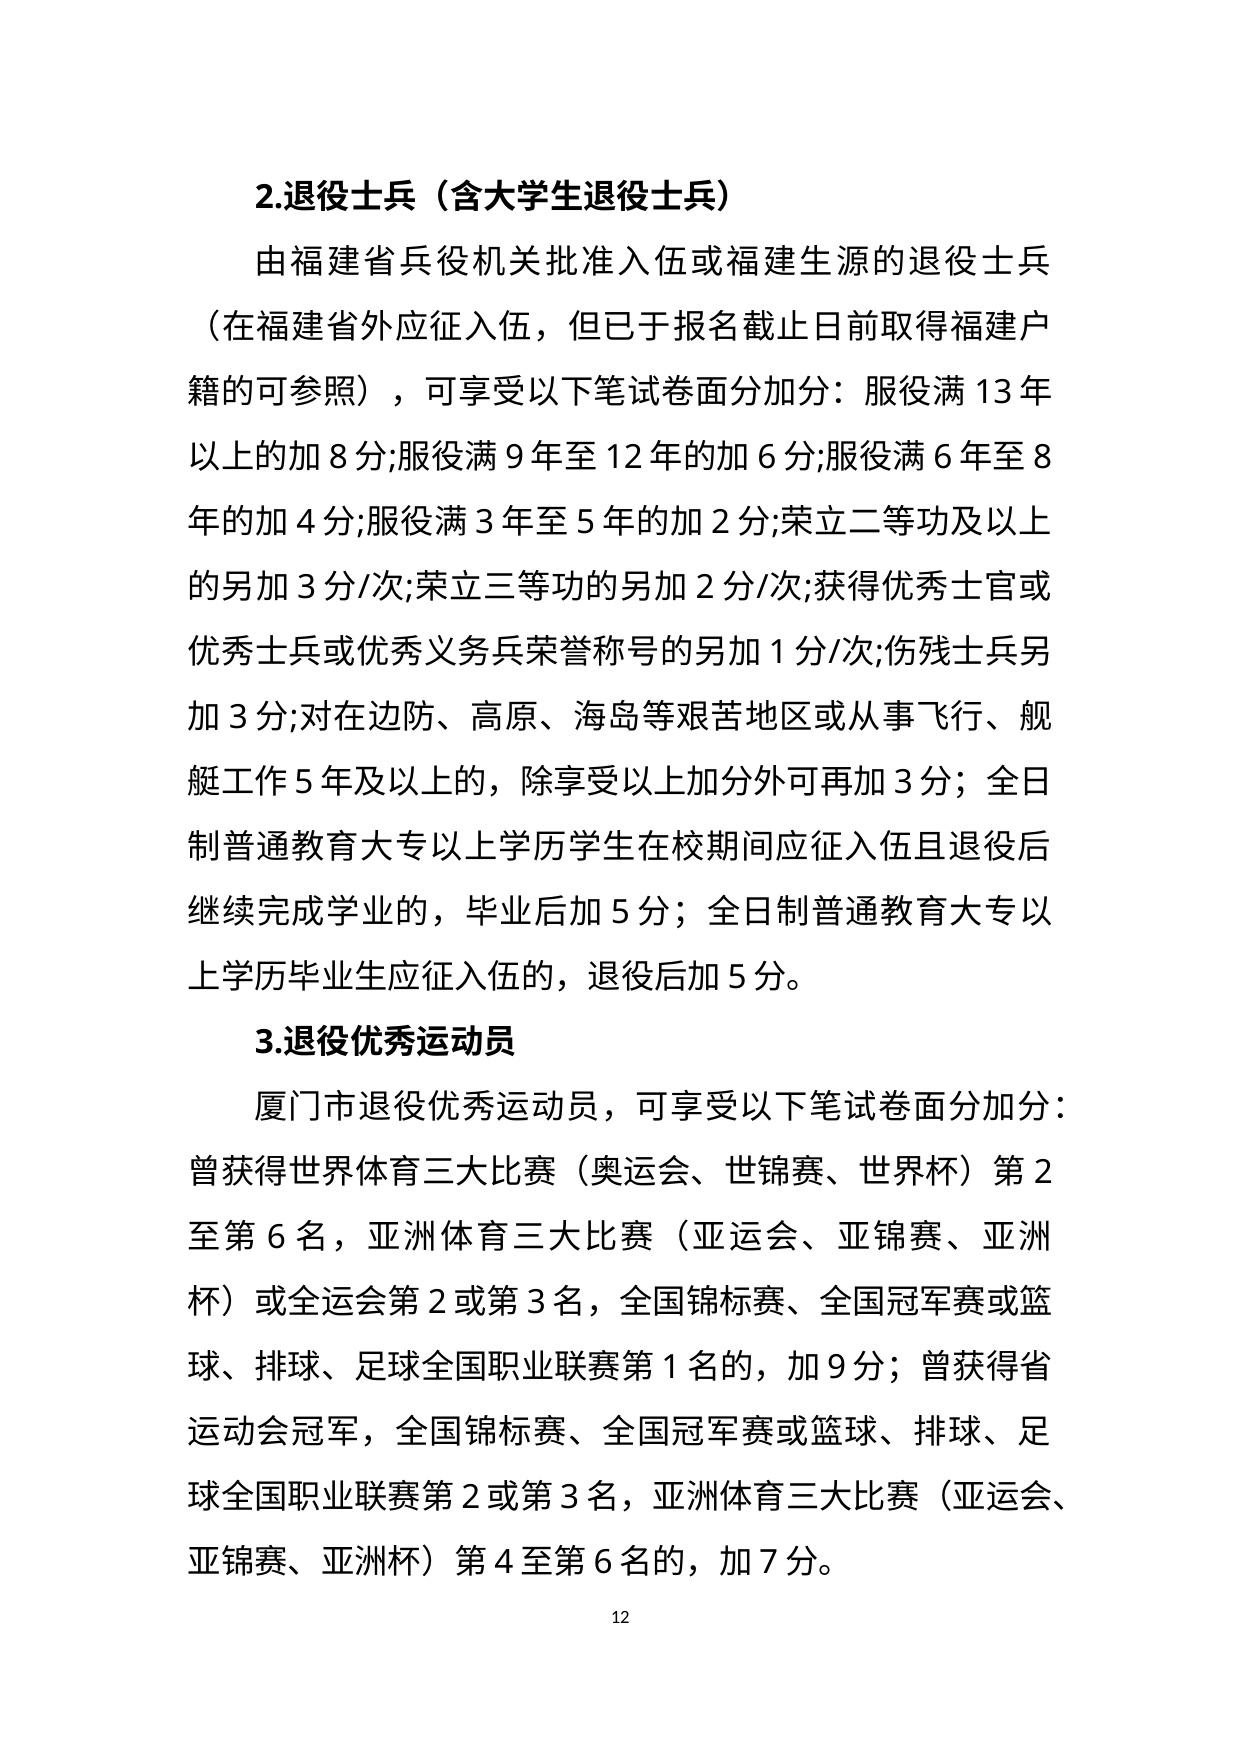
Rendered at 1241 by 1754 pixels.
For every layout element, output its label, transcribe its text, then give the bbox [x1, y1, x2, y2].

list 3.退役优秀运动员 [187, 1007, 1053, 1072]
text 厦门市退役优秀运动员，可享受以下笔试卷面分加分：曾获得世界体育三大比赛（奥运会、世锦赛、世界杯）第2至第6名，亚洲体育三大比赛（亚运会、亚锦赛、亚洲杯）或全运会第2或第3名，全国锦标赛、全国冠军赛或篮球、排球、足球全国职业联赛第1名的，加9分；曾获得省运动会冠军，全国锦标赛、全国冠军赛或篮球、排球、足球全国职业联赛第2或第3名，亚洲体育三大比赛（亚运会、亚锦赛、亚洲杯）第4至第6名的，加7分。 [187, 1072, 1053, 1592]
list 2.退役士兵（含大学生退役士兵） [187, 162, 1053, 227]
text 由福建省兵役机关批准入伍或福建生源的退役士兵（在福建省外应征入伍，但已于报名截止日前取得福建户籍的可参照），可享受以下笔试卷面分加分：服役满13年以上的加8分;服役满9年至12年的加6分;服役满6年至8年的加4分;服役满3年至5年的加2分;荣立二等功及以上的另加3分/次;荣立三等功的另加2分/次;获得优秀士官或优秀士兵或优秀义务兵荣誉称号的另加1分/次;伤残士兵另加3分;对在边防、高原、海岛等艰苦地区或从事飞行、舰艇工作5年及以上的，除享受以上加分外可再加3分；全日制普通教育大专以上学历学生在校期间应征入伍且退役后继续完成学业的，毕业后加5分；全日制普通教育大专以上学历毕业生应征入伍的，退役后加5分。 [187, 227, 1053, 1007]
